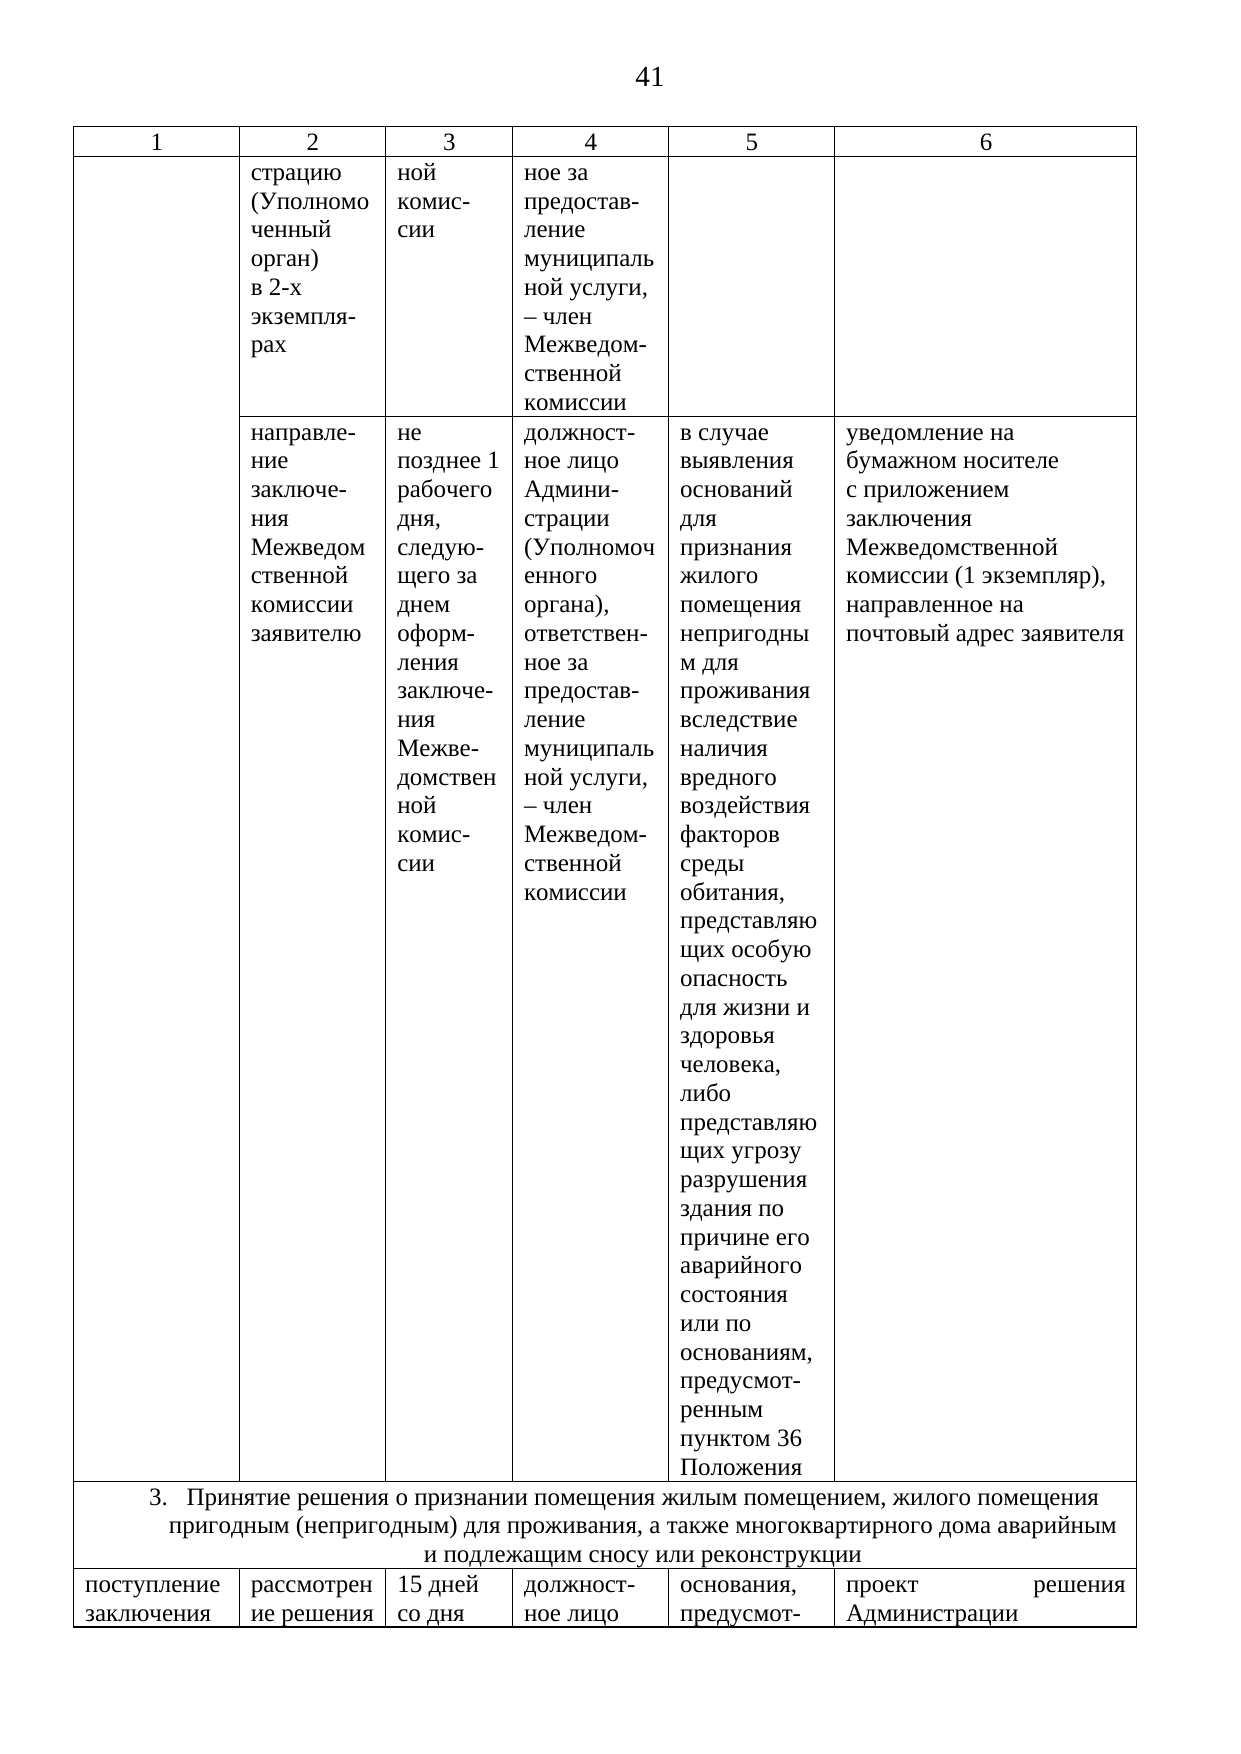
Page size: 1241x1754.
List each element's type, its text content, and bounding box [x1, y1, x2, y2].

table_header 4 [513, 127, 668, 156]
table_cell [386, 157, 512, 416]
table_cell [386, 1569, 512, 1626]
table_cell Принятие решения о признании помещения жилым помещением, жилого помещения пригодным (непригодным) для проживания, а также многоквартирного дома аварийным и подлежащим сносу или реконструкции [74, 1482, 1136, 1568]
table_header 6 [835, 127, 1136, 156]
table_cell не позднее 1 рабочего дня, следую-щего за днем оформ-ления заключе-ния Межве-домственной комис-сии [386, 417, 512, 1481]
table_header 5 [669, 127, 834, 156]
table_cell уведомление на бумажном носителе с приложением заключения Межведомственной комиссии (1 экземпляр), направленное на почтовый адрес заявителя [835, 417, 1136, 1481]
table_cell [835, 1569, 1136, 1626]
table_header 1 [74, 127, 239, 156]
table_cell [835, 157, 1136, 416]
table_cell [74, 1569, 239, 1626]
table_cell должност-ное лицо Админи-страции (Уполномоченного органа), ответствен-ное за предостав-ление муниципальной услуги, – член Межведом-ственной комиссии [513, 417, 668, 1481]
table_cell направле-ние заключе-ния Межведомственной комиссии заявителю [240, 417, 385, 1481]
table_cell в случае выявления оснований для признания жилого помещения непригодным для проживания вследствие наличия вредного воздействия факторов среды обитания, представляющих особую опасность для жизни и здоровья человека, либо представляющих угрозу разрушения здания по причине его аварийного состояния или по основаниям, предусмот-ренным пунктом 36 Положения [669, 417, 834, 1481]
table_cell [669, 1569, 834, 1626]
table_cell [240, 1569, 385, 1626]
table_cell - [669, 157, 834, 416]
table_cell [513, 157, 668, 416]
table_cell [240, 157, 385, 416]
table_header 2 [240, 127, 385, 156]
table_header 3 [386, 127, 512, 156]
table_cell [513, 1569, 668, 1626]
